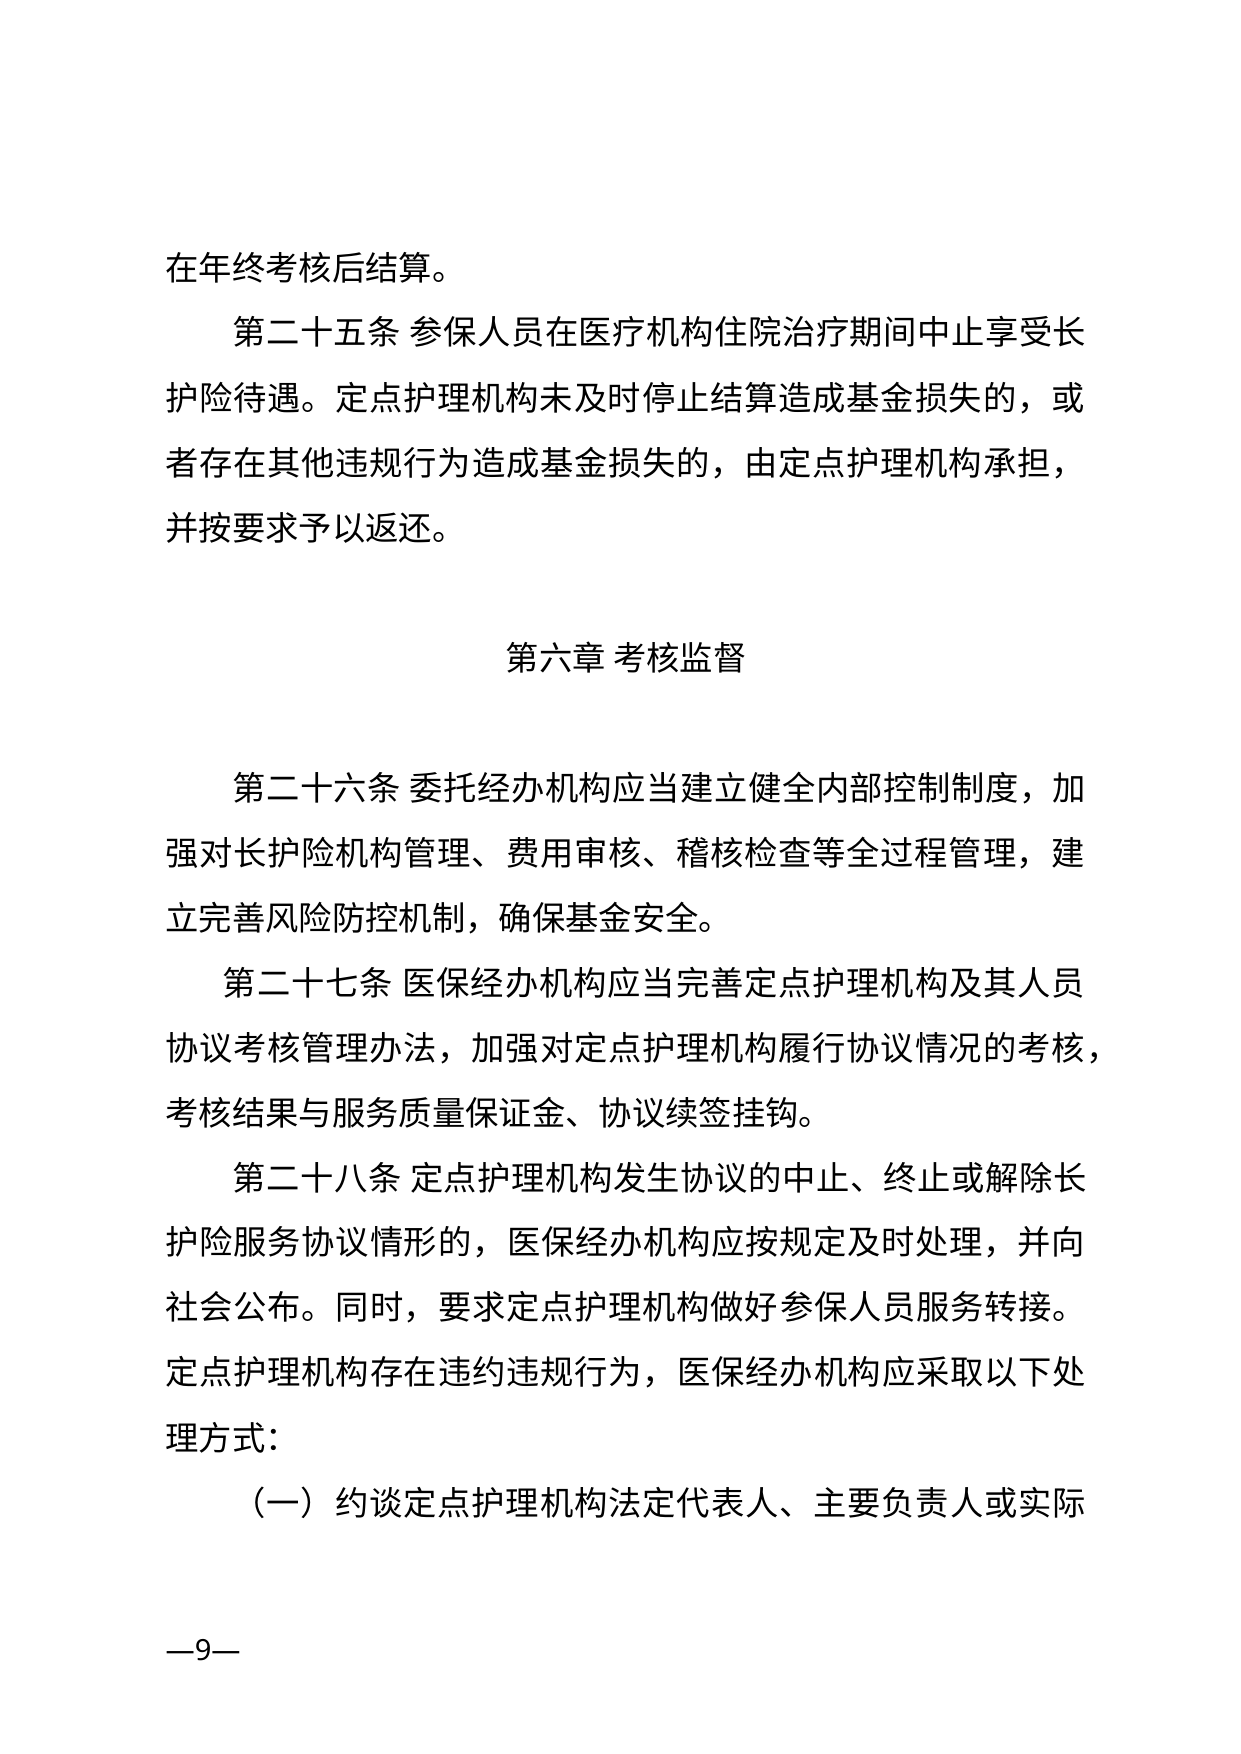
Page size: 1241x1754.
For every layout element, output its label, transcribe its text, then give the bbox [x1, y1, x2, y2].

text 第二十七条 医保经办机构应当完善定点护理机构及其人员协议考核管理办法，加强对定点护理机构履行协议情况的考核，考核结果与服务质量保证金、协议续签挂钩。 [165, 948, 1087, 1143]
text 第六章 考核监督 [165, 623, 1087, 688]
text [165, 1468, 1087, 1533]
text 第二十五条 参保人员在医疗机构住院治疗期间中止享受长护险待遇。定点护理机构未及时停止结算造成基金损失的，或者存在其他违规行为造成基金损失的，由定点护理机构承担，并按要求予以返还。 [165, 298, 1087, 558]
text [165, 233, 1087, 298]
text 第二十八条 定点护理机构发生协议的中止、终止或解除长护险服务协议情形的，医保经办机构应按规定及时处理，并向社会公布。同时，要求定点护理机构做好参保人员服务转接。定点护理机构存在违约违规行为，医保经办机构应采取以下处理方式： [165, 1143, 1087, 1468]
text 第二十六条 委托经办机构应当建立健全内部控制制度，加强对长护险机构管理、费用审核、稽核检查等全过程管理，建立完善风险防控机制，确保基金安全。 [165, 753, 1087, 948]
